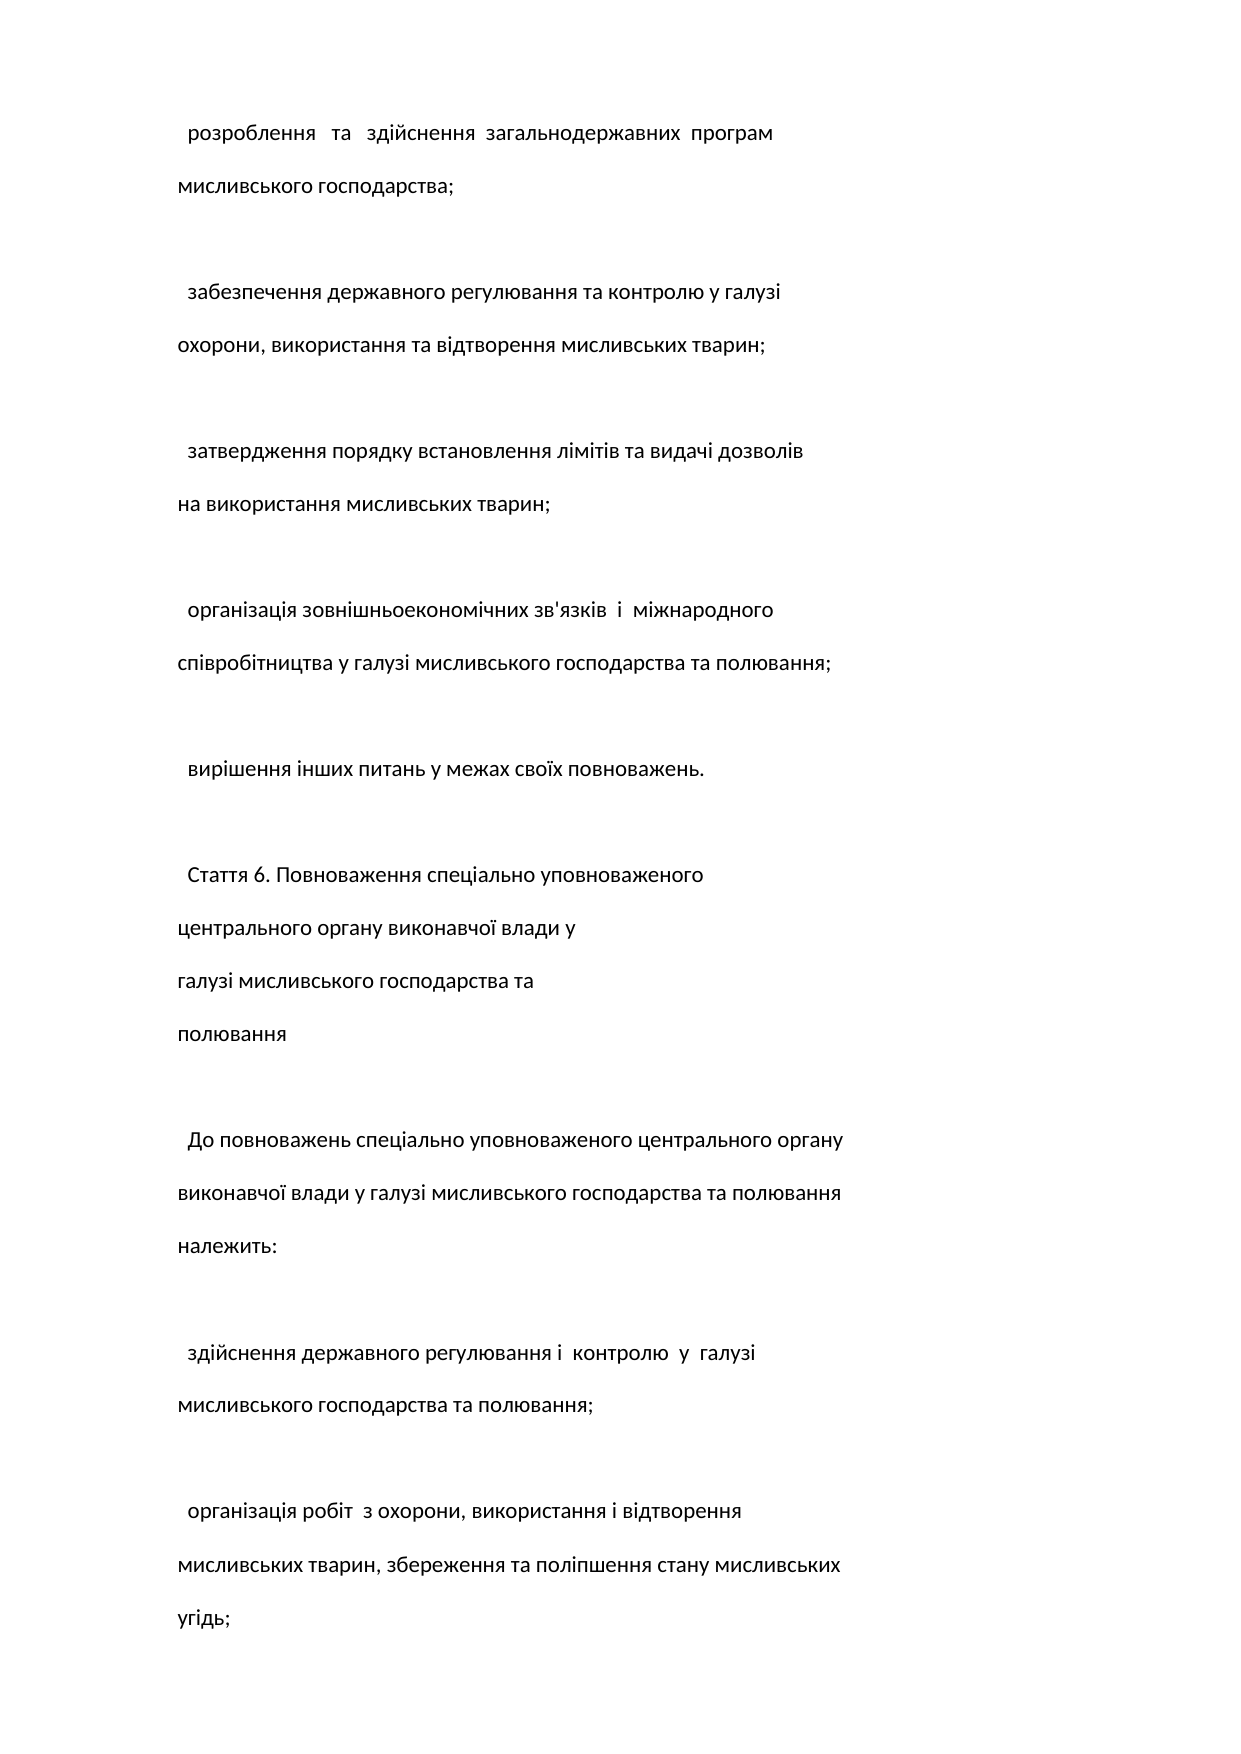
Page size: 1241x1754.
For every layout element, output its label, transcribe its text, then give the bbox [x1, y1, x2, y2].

text належить: [177, 1232, 1152, 1259]
text мисливського господарства; [177, 171, 1152, 199]
text вирішення інших питань у межах своїх повноважень. [177, 754, 1152, 782]
text Стаття 6. Повноваження спеціально уповноваженого [177, 860, 1152, 888]
text здійснення державного регулювання і контролю у галузі [177, 1338, 1152, 1366]
text організація зовнішньоекономічних зв'язків і міжнародного [177, 595, 1152, 623]
text співробітництва у галузі мисливського господарства та полювання; [177, 648, 1152, 676]
text забезпечення державного регулювання та контролю у галузі [177, 277, 1152, 305]
text угідь; [177, 1603, 1152, 1631]
text на використання мисливських тварин; [177, 489, 1152, 517]
text центрального органу виконавчої влади у [177, 913, 1152, 941]
text полювання [177, 1019, 1152, 1047]
text галузі мисливського господарства та [177, 966, 1152, 994]
text виконавчої влади у галузі мисливського господарства та полювання [177, 1178, 1152, 1207]
text мисливських тварин, збереження та поліпшення стану мисливських [177, 1550, 1152, 1578]
text розроблення та здійснення загальнодержавних програм [177, 118, 1152, 146]
text До повноважень спеціально уповноваженого центрального органу [177, 1126, 1152, 1153]
text організація робіт з охорони, використання і відтворення [177, 1497, 1152, 1525]
text мисливського господарства та полювання; [177, 1391, 1152, 1419]
text охорони, використання та відтворення мисливських тварин; [177, 330, 1152, 358]
text затвердження порядку встановлення лімітів та видачі дозволів [177, 436, 1152, 464]
